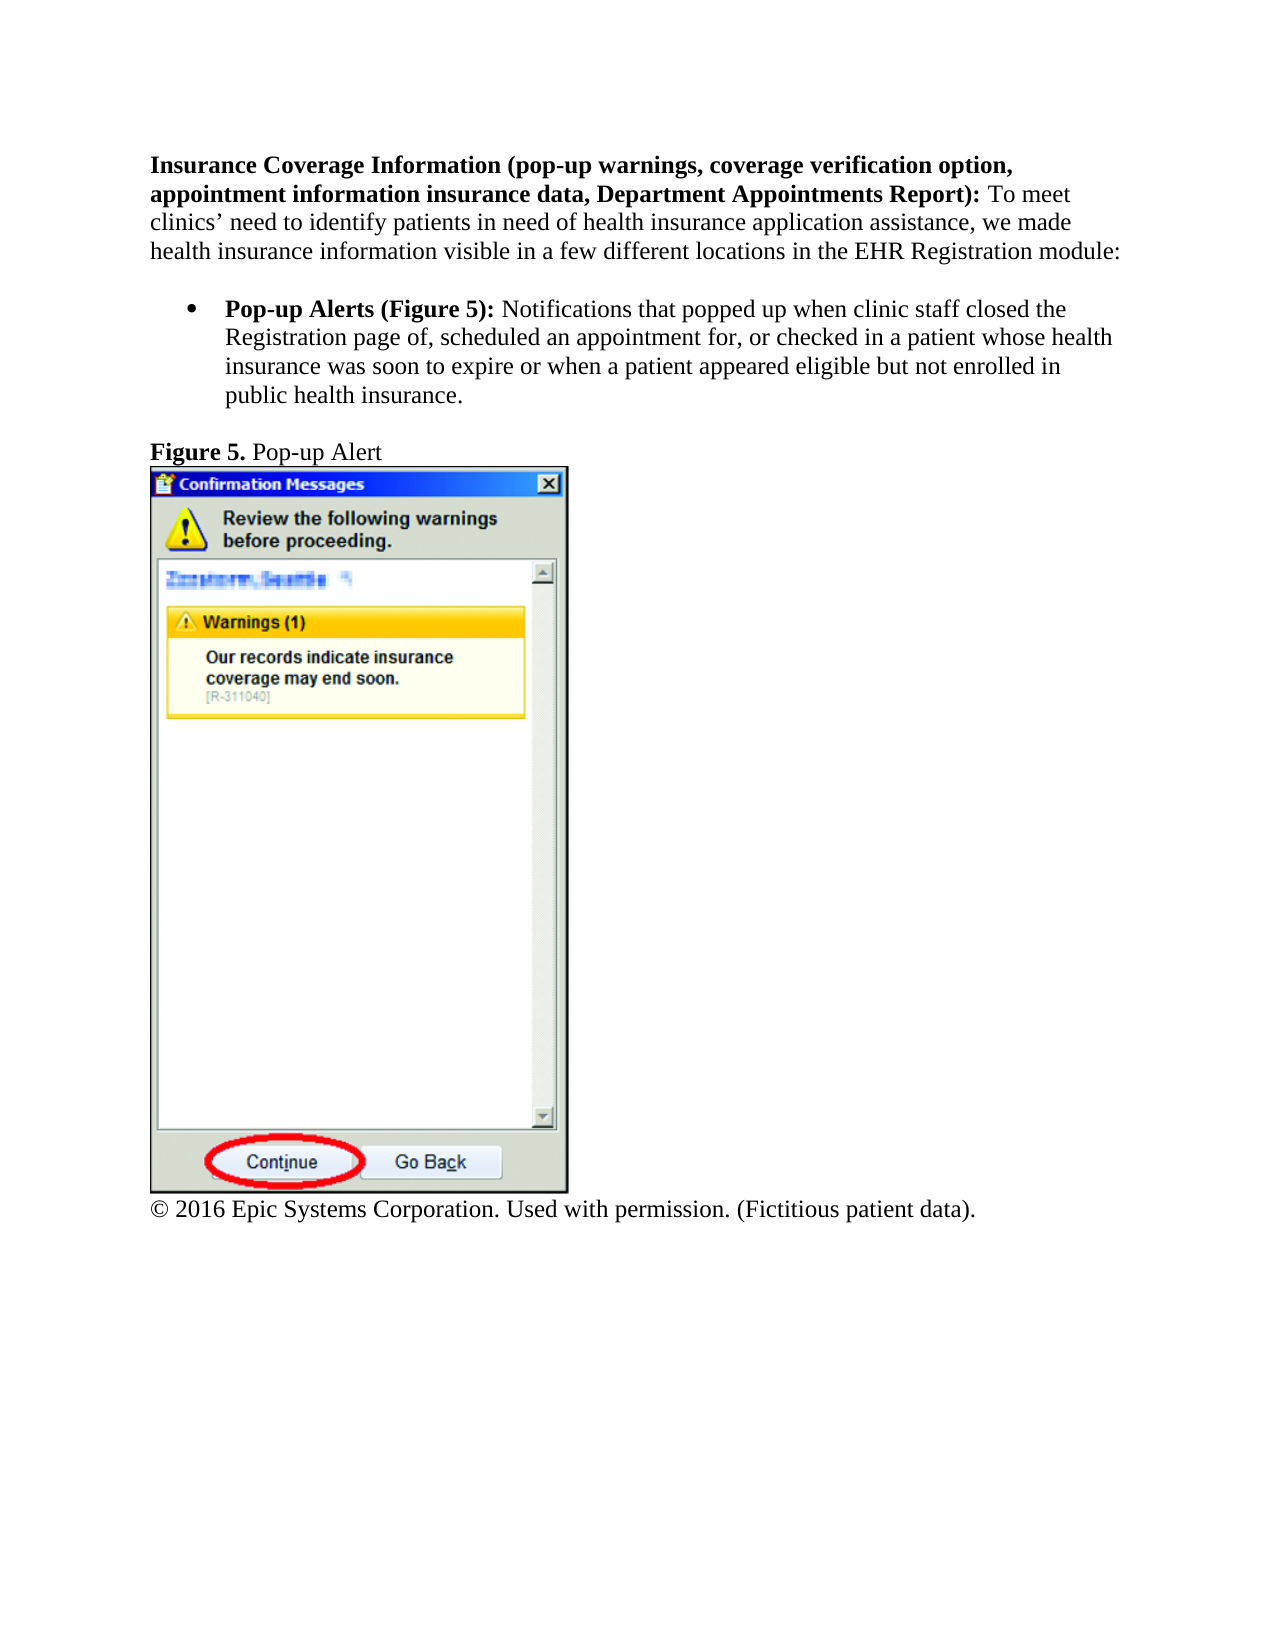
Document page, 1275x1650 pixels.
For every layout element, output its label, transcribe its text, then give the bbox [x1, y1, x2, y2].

text © 2016 Epic Systems Corporation. Used with permission. (Fictitious patient data). [150, 1194, 1125, 1223]
text Figure 5. Pop-up Alert [150, 437, 1125, 466]
picture [150, 466, 570, 1195]
list Pop-up Alerts (Figure 5): Notifications that popped up when clinic staff closed the Registration page of, scheduled an appointment for, or checked in a patient whose health insurance was soon to expire or when a patient appeared eligible but not enrolled in public health insurance. [187, 294, 1125, 409]
text Insurance Coverage Information (pop-up warnings, coverage verification option, appointment information insurance data, Department Appointments Report): To meet clinics’ need to identify patients in need of health insurance application assistance, we made health insurance information visible in a few different locations in the EHR Registration module: [150, 150, 1125, 265]
